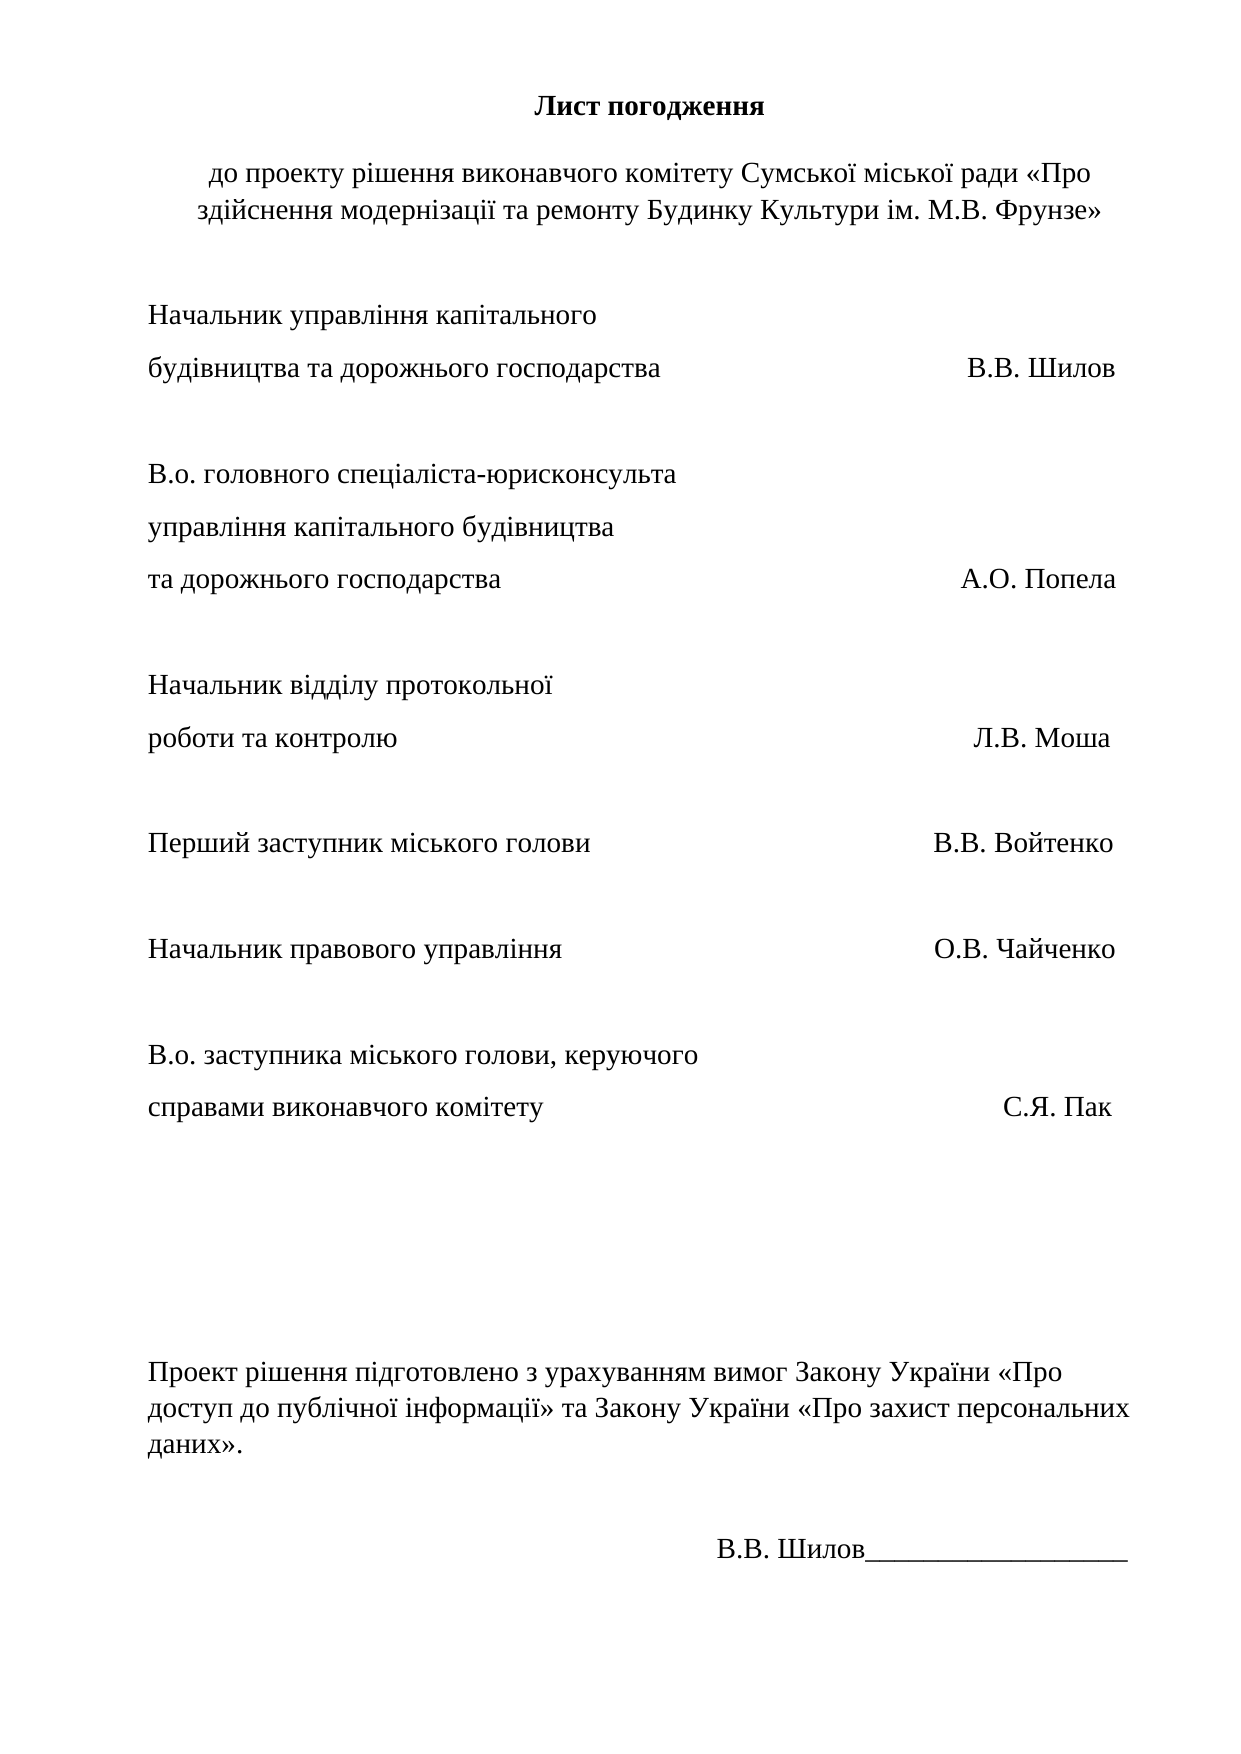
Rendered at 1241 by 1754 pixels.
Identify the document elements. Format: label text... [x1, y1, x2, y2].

text справами виконавчого комітету С.Я. Пак [148, 1089, 1152, 1123]
text В.о. заступника міського голови, керуючого [148, 1037, 1152, 1070]
text управління капітального будівництва [148, 509, 1152, 542]
text Лист погодження [148, 88, 1152, 122]
text В.В. Шилов__________________ [148, 1532, 1152, 1565]
text будівництва та дорожнього господарства В.В. Шилов [148, 350, 1152, 384]
text Начальник управління капітального [148, 297, 1152, 331]
text В.о. головного спеціаліста-юрисконсульта [148, 456, 1152, 489]
text та дорожнього господарства А.О. Попела [148, 561, 1152, 595]
text Перший заступник міського голови В.В. Войтенко [148, 826, 1152, 859]
text Проект рішення підготовлено з урахуванням вимог Закону України «Про доступ до публічної інформації» та Закону України «Про захист персональних даних». [148, 1354, 1152, 1459]
text Начальник правового управління О.В. Чайченко [148, 931, 1152, 965]
text Начальник відділу протокольної [148, 667, 1152, 701]
text до проекту рішення виконавчого комітету Сумської міської ради «Про здійснення модернізації та ремонту Будинку Культури ім. М.В. Фрунзе» [148, 156, 1152, 225]
text роботи та контролю Л.В. Моша [148, 720, 1152, 753]
